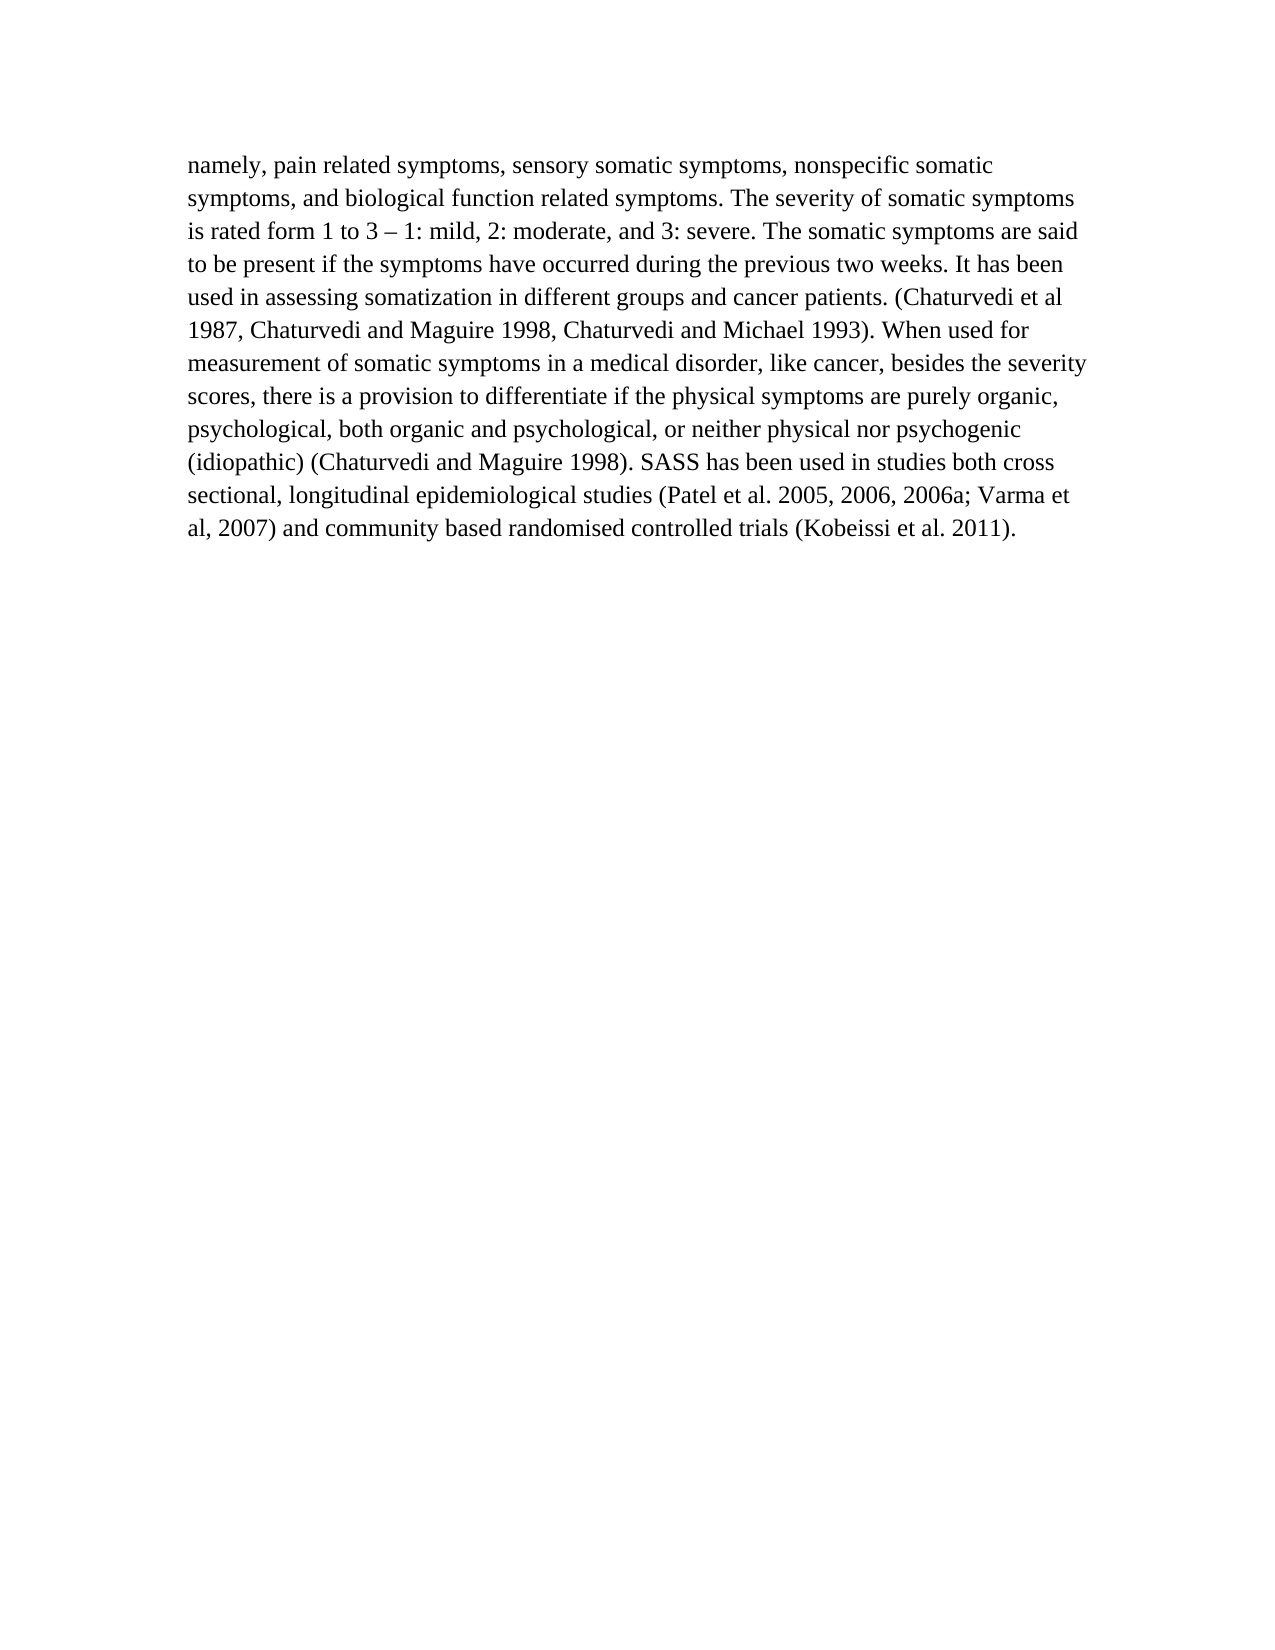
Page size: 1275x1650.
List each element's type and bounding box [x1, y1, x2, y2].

text [187, 150, 1087, 542]
